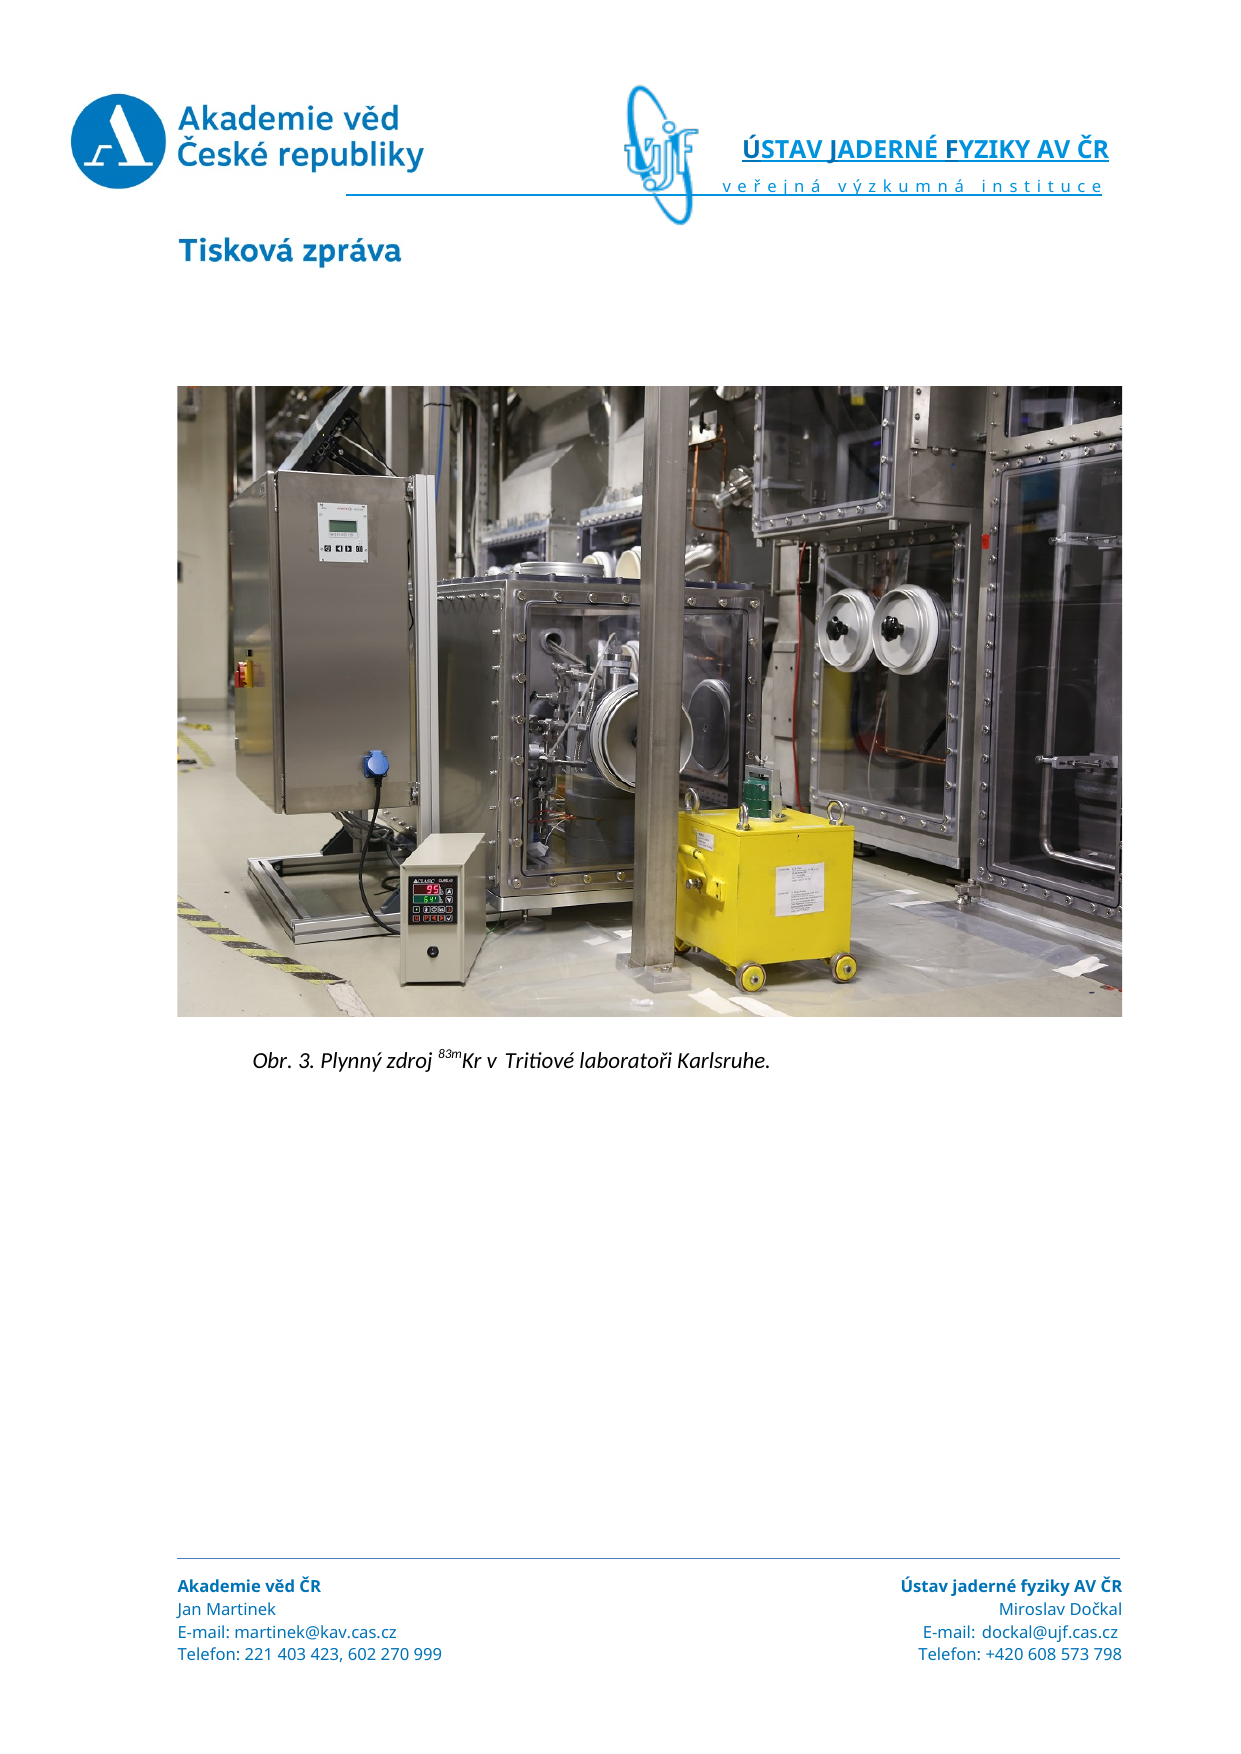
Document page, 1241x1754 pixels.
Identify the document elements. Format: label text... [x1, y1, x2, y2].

picture [0, 0, 1241, 329]
picture [177, 386, 1123, 1017]
text Obr. 3. Plynný zdroj 83mKr v Tritiové laboratoři Karlsruhe. [177, 1046, 1122, 1074]
